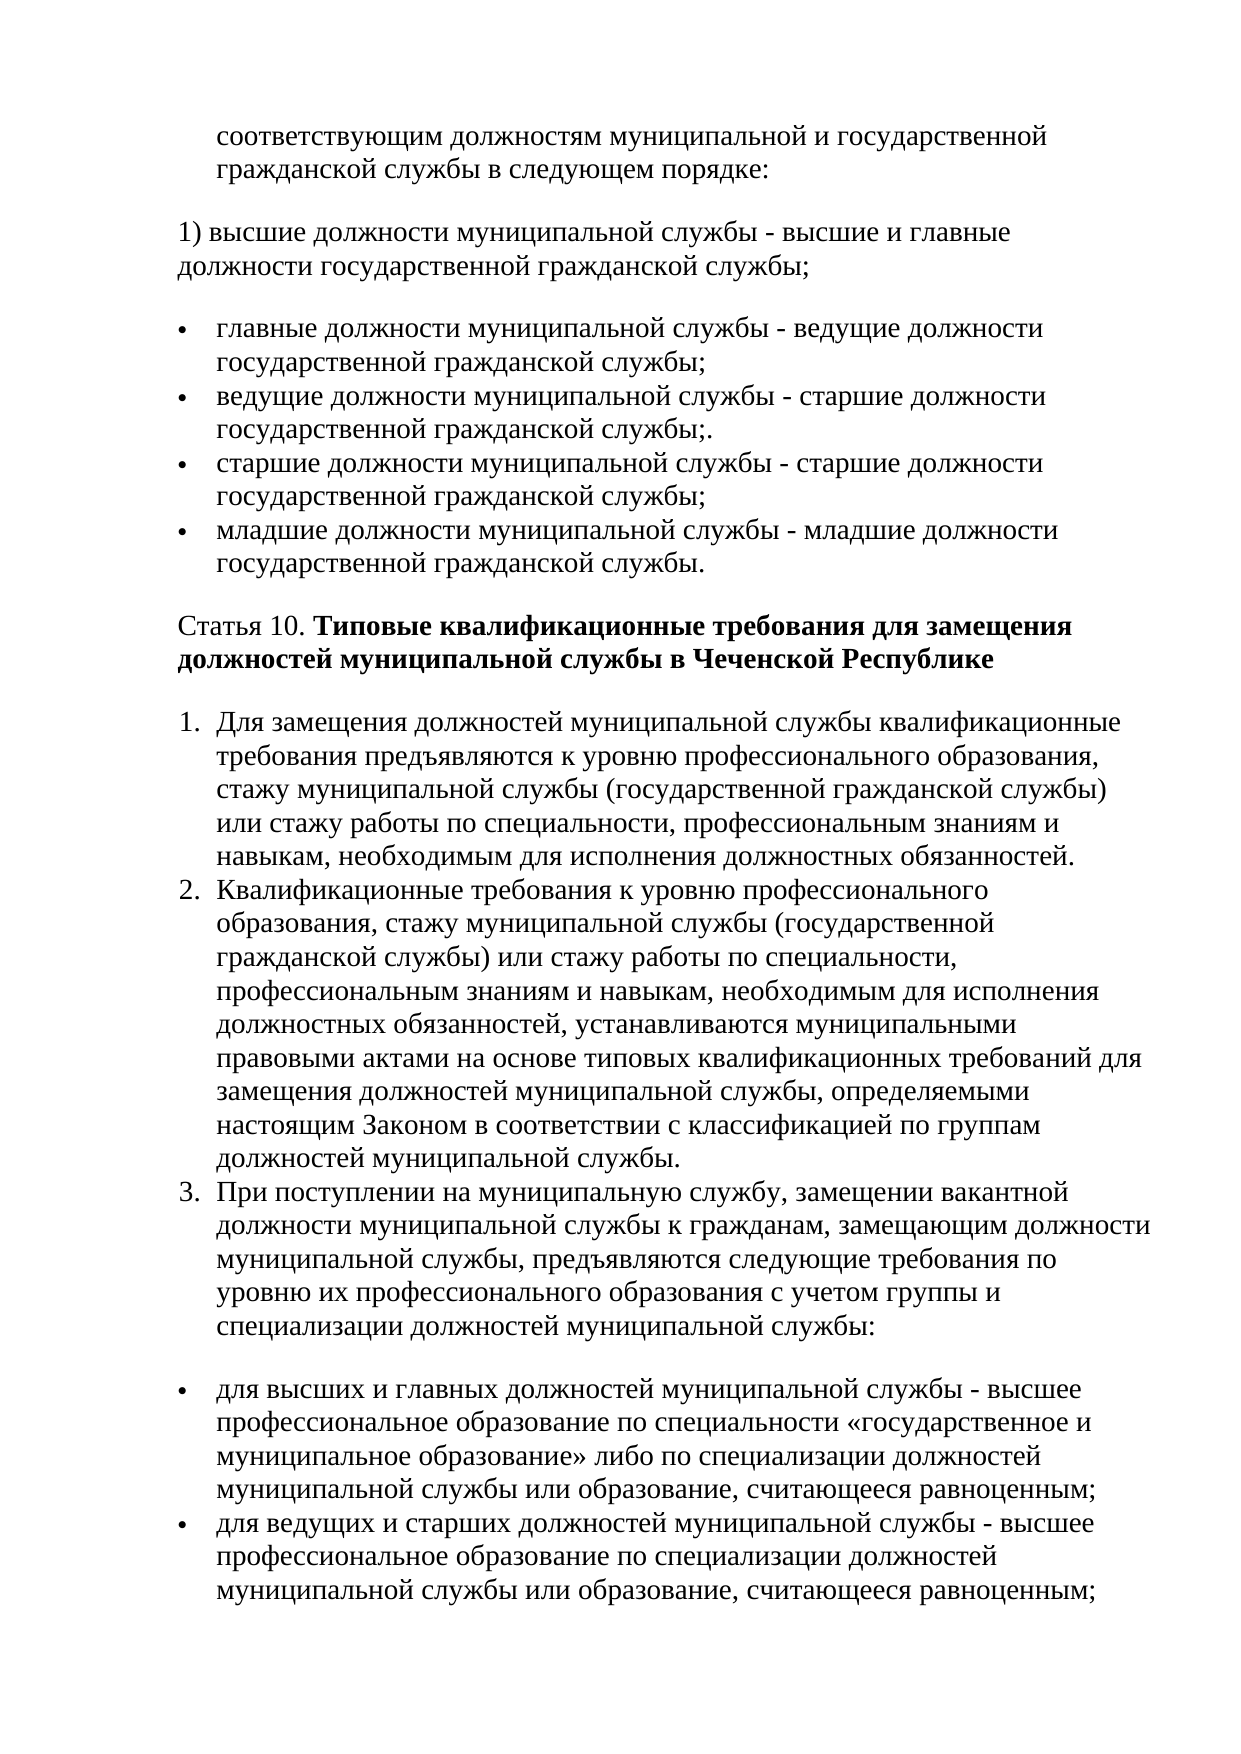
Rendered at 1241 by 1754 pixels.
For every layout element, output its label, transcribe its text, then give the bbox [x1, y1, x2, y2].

text Статья 10. Типовые квалификационные требования для замещения должностей муниципальной службы в Чеченской Республике [177, 608, 1152, 675]
list для ведущих и старших должностей муниципальной службы - высшее профессиональное образование по специализации должностей муниципальной службы или образование, считающееся равноценным; [179, 1505, 1152, 1606]
list для высших и главных должностей муниципальной службы - высшее профессиональное образование по специальности «государственное и муниципальное образование» либо по специализации должностей муниципальной службы или образование, считающееся равноценным; [179, 1371, 1152, 1505]
list младшие должности муниципальной службы - младшие должности государственной гражданской службы. [179, 512, 1152, 579]
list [179, 118, 1152, 185]
list главные должности муниципальной службы - ведущие должности государственной гражданской службы; [179, 311, 1152, 378]
text 1) высшие должности муниципальной службы - высшие и главные должности государственной гражданской службы; [177, 214, 1152, 281]
list Квалификационные требования к уровню профессионального образования, стажу муниципальной службы (государственной гражданской службы) или стажу работы по специальности, профессиональным знаниям и навыкам, необходимым для исполнения должностных обязанностей, устанавливаются муниципальными правовыми актами на основе типовых квалификационных требований для замещения должностей муниципальной службы, определяемыми настоящим Законом в соответствии с классификацией по группам должностей муниципальной службы. [179, 872, 1152, 1174]
list При поступлении на муниципальную службу, замещении вакантной должности муниципальной службы к гражданам, замещающим должности муниципальной службы, предъявляются следующие требования по уровню их профессионального образования с учетом группы и специализации должностей муниципальной службы: [179, 1174, 1152, 1342]
list ведущие должности муниципальной службы - старшие должности государственной гражданской службы;. [179, 378, 1152, 445]
list Для замещения должностей муниципальной службы квалификационные требования предъявляются к уровню профессионального образования, стажу муниципальной службы (государственной гражданской службы) или стажу работы по специальности, профессиональным знаниям и навыкам, необходимым для исполнения должностных обязанностей. [179, 704, 1152, 872]
list старшие должности муниципальной службы - старшие должности государственной гражданской службы; [179, 445, 1152, 512]
